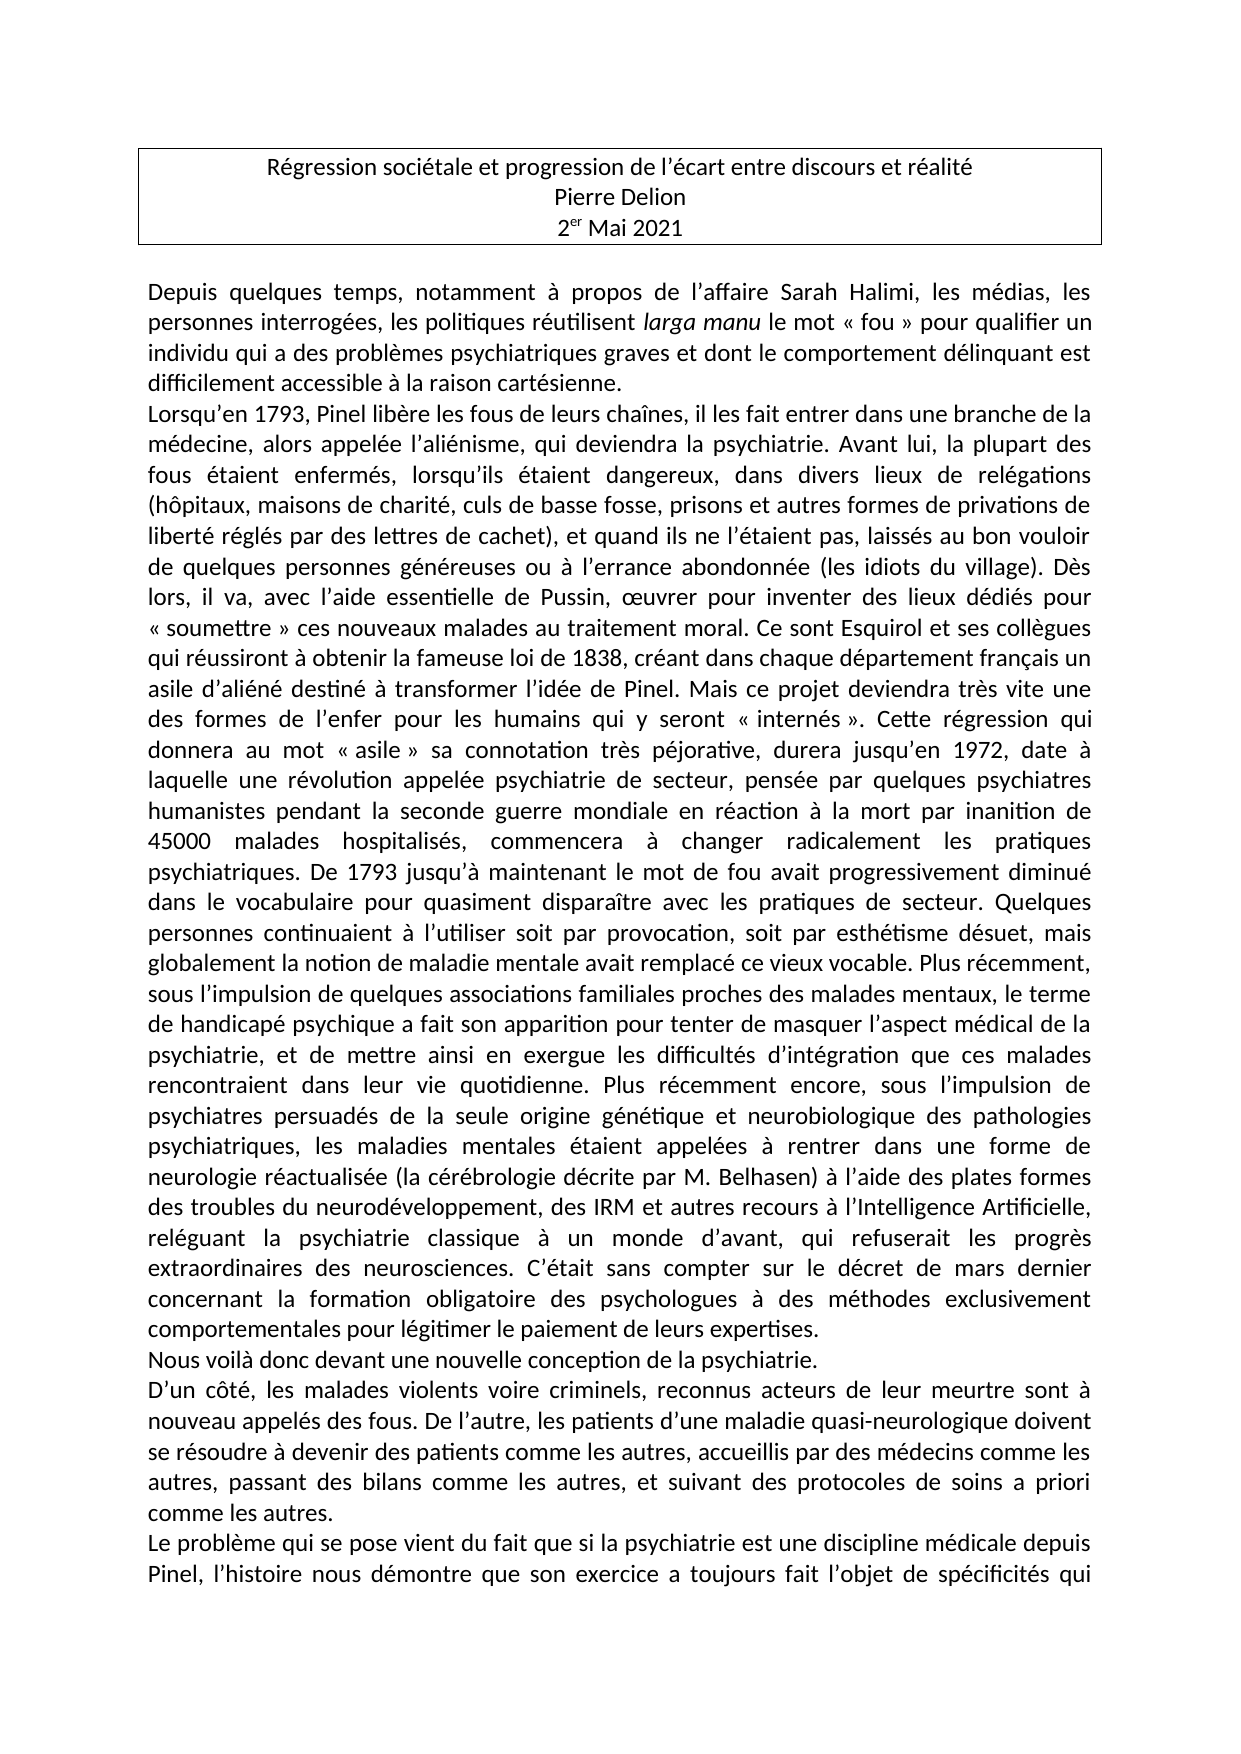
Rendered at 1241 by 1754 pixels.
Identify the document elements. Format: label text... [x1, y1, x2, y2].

text 2er Mai 2021 [139, 209, 1101, 244]
text Pierre Delion [148, 181, 1093, 209]
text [148, 1527, 1093, 1588]
text Nous voilà donc devant une nouvelle conception de la psychiatrie. [148, 1344, 1093, 1375]
text Régression sociétale et progression de l’écart entre discours et réalité [139, 149, 1101, 181]
text D’un côté, les malades violents voire criminels, reconnus acteurs de leur meurtre sont à nouveau appelés des fous. De l’autre, les patients d’une maladie quasi-neurologique doivent se résoudre à devenir des patients comme les autres, accueillis par des médecins comme les autres, passant des bilans comme les autres, et suivant des protocoles de soins a priori comme les autres. [148, 1375, 1093, 1527]
text Depuis quelques temps, notamment à propos de l’affaire Sarah Halimi, les médias, les personnes interrogées, les politiques réutilisent larga manu le mot « fou » pour qualifier un individu qui a des problèmes psychiatriques graves et dont le comportement délinquant est difficilement accessible à la raison cartésienne. [148, 276, 1093, 398]
text Lorsqu’en 1793, Pinel libère les fous de leurs chaînes, il les fait entrer dans une branche de la médecine, alors appelée l’aliénisme, qui deviendra la psychiatrie. Avant lui, la plupart des fous étaient enfermés, lorsqu’ils étaient dangereux, dans divers lieux de relégations (hôpitaux, maisons de charité, culs de basse fosse, prisons et autres formes de privations de liberté réglés par des lettres de cachet), et quand ils ne l’étaient pas, laissés au bon vouloir de quelques personnes généreuses ou à l’errance abondonnée (les idiots du village). Dès lors, il va, avec l’aide essentielle de Pussin, œuvrer pour inventer des lieux dédiés pour « soumettre » ces nouveaux malades au traitement moral. Ce sont Esquirol et ses collègues qui réussiront à obtenir la fameuse loi de 1838, créant dans chaque département français un asile d’aliéné destiné à transformer l’idée de Pinel. Mais ce projet deviendra très vite une des formes de l’enfer pour les humains qui y seront « internés ». Cette régression qui donnera au mot « asile » sa connotation très péjorative, durera jusqu’en 1972, date à laquelle une révolution appelée psychiatrie de secteur, pensée par quelques psychiatres humanistes pendant la seconde guerre mondiale en réaction à la mort par inanition de 45000 malades hospitalisés, commencera à changer radicalement les pratiques psychiatriques. De 1793 jusqu’à maintenant le mot de fou avait progressivement diminué dans le vocabulaire pour quasiment disparaître avec les pratiques de secteur. Quelques personnes continuaient à l’utiliser soit par provocation, soit par esthétisme désuet, mais globalement la notion de maladie mentale avait remplacé ce vieux vocable. Plus récemment, sous l’impulsion de quelques associations familiales proches des malades mentaux, le terme de handicapé psychique a fait son apparition pour tenter de masquer l’aspect médical de la psychiatrie, et de mettre ainsi en exergue les difficultés d’intégration que ces malades rencontraient dans leur vie quotidienne. Plus récemment encore, sous l’impulsion de psychiatres persuadés de la seule origine génétique et neurobiologique des pathologies psychiatriques, les maladies mentales étaient appelées à rentrer dans une forme de neurologie réactualisée (la cérébrologie décrite par M. Belhasen) à l’aide des plates formes des troubles du neurodéveloppement, des IRM et autres recours à l’Intelligence Artificielle, reléguant la psychiatrie classique à un monde d’avant, qui refuserait les progrès extraordinaires des neurosciences. C’était sans compter sur le décret de mars dernier concernant la formation obligatoire des psychologues à des méthodes exclusivement comportementales pour légitimer le paiement de leurs expertises. [148, 398, 1093, 1344]
